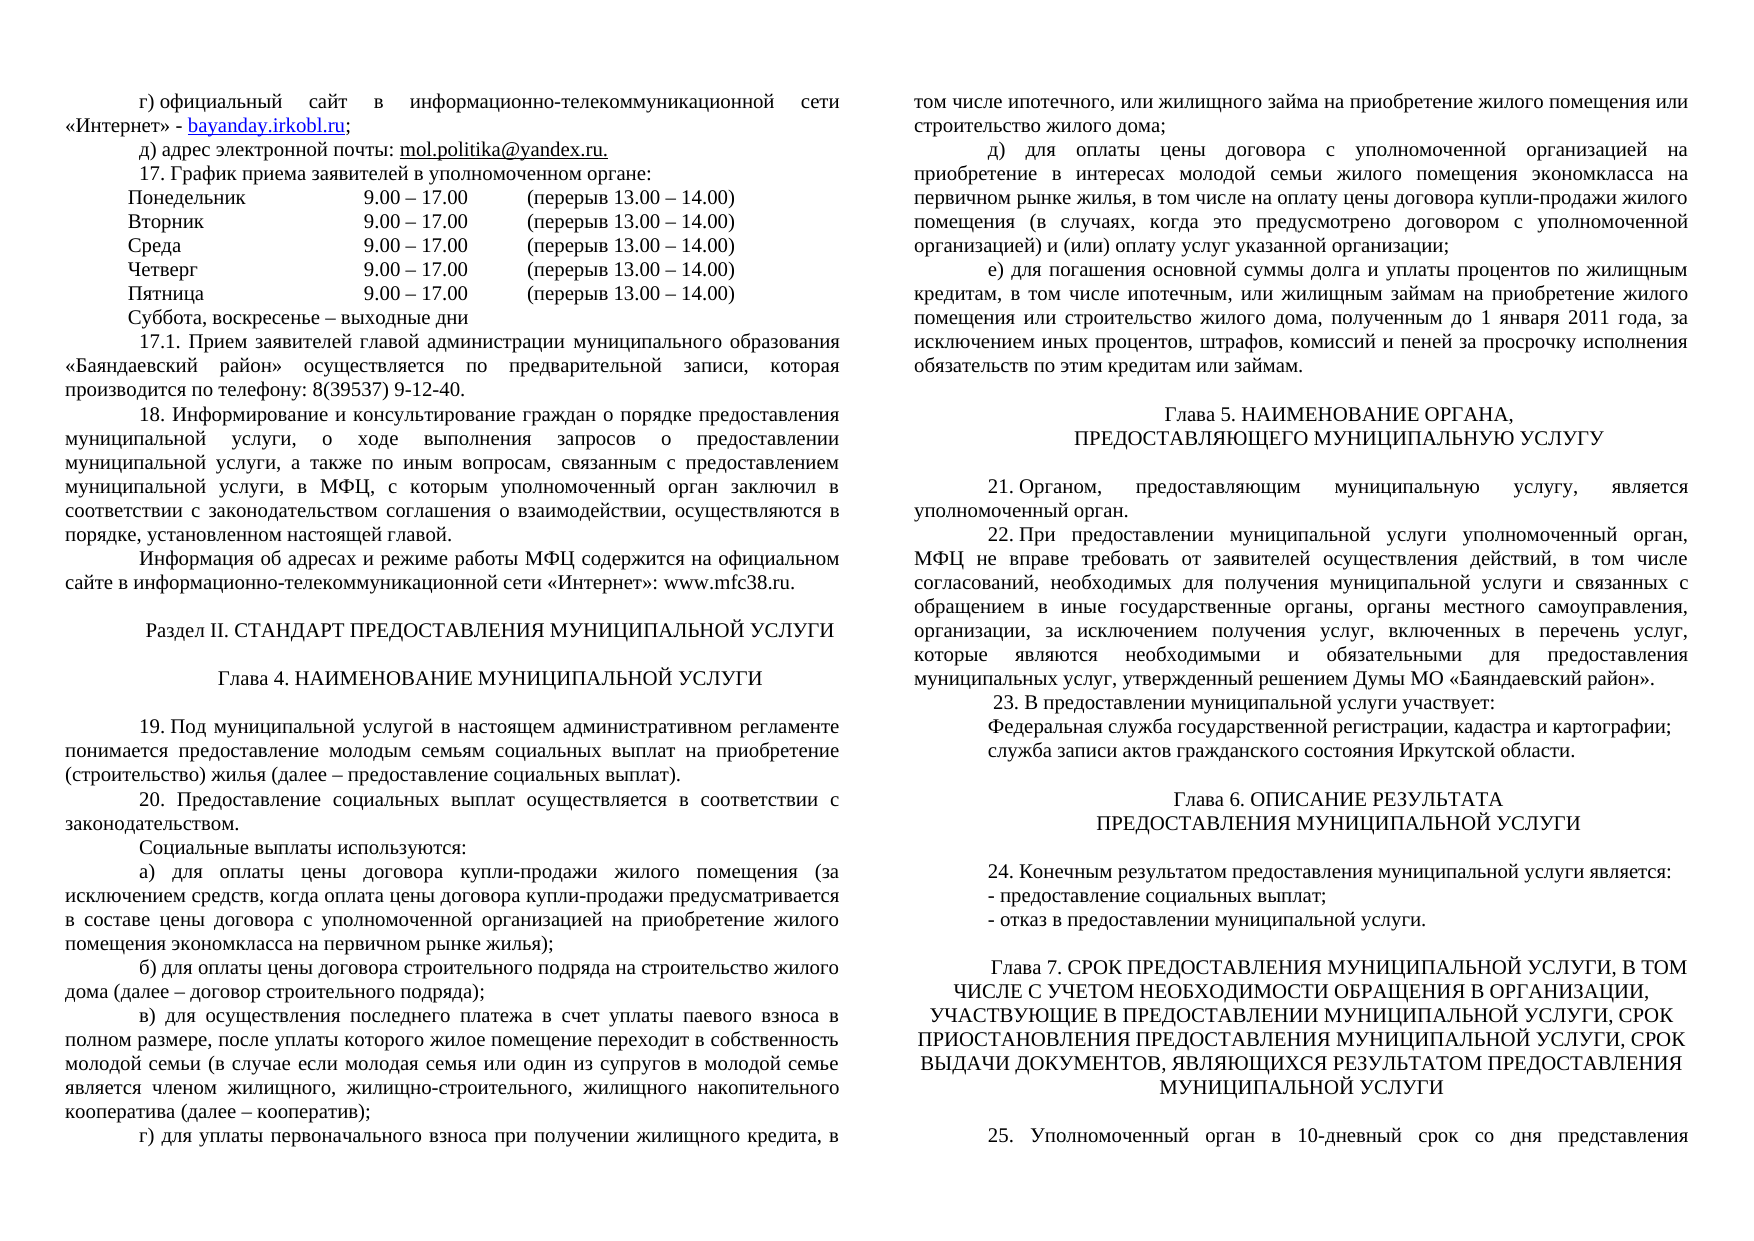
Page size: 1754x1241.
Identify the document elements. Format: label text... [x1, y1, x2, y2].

text б) для оплаты цены договора строительного подряда на строительство жилого дома (далее – договор строительного подряда); [65, 955, 840, 1003]
text д) для оплаты цены договора с уполномоченной организацией на приобретение в интересах молодой семьи жилого помещения экономкласса на первичном рынке жилья, в том числе на оплату цены договора купли-продажи жилого помещения (в случаях, когда это предусмотрено договором с уполномоченной организацией) и (или) оплату услуг указанной организации; [914, 137, 1689, 257]
text 23. В предоставлении муниципальной услуги участвует: [914, 690, 1689, 714]
text 20. Предоставление социальных выплат осуществляется в соответствии с законодательством. [65, 786, 840, 834]
text д) адрес электронной почты: mol.politika@yandex.ru. [65, 137, 840, 161]
table_header Понедельник [54, 185, 316, 209]
table_cell (перерыв 13.00 – 14.00) [516, 257, 851, 281]
text 21. Органом, предоставляющим муниципальную услугу, является уполномоченный орган. [914, 474, 1689, 522]
table_cell 9.00 – 17.00 [316, 257, 516, 281]
table_cell 9.00 – 17.00 [316, 233, 516, 257]
text ПРЕДОСТАВЛЕНИЯ МУНИЦИПАЛЬНОЙ УСЛУГИ [914, 811, 1689, 834]
text Социальные выплаты используются: [65, 834, 840, 859]
table_header (перерыв 13.00 – 14.00) [516, 185, 851, 209]
text 24. Конечным результатом предоставления муниципальной услуги является: [914, 859, 1689, 883]
text г) официальный сайт в информационно-телекоммуникационной сети «Интернет» - bayanday.irkobl.ru; [65, 89, 840, 137]
table_cell 9.00 – 17.00 [316, 281, 516, 305]
text служба записи актов гражданского состояния Иркутской области. [914, 738, 1689, 762]
text Раздел II. СТАНДАРТ ПРЕДОСТАВЛЕНИЯ МУНИЦИПАЛЬНОЙ УСЛУГИ [65, 618, 840, 642]
text 17. График приема заявителей в уполномоченном органе: [65, 161, 840, 185]
text - предоставление социальных выплат; [914, 883, 1689, 907]
text в) для осуществления последнего платежа в счет уплаты паевого взноса в полном размере, после уплаты которого жилое помещение переходит в собственность молодой семьи (в случае если молодая семья или один из супругов в молодой семье является членом жилищного, жилищно-строительного, жилищного накопительного кооператива (далее – кооператив); [65, 1003, 840, 1123]
table_cell Вторник [54, 209, 316, 233]
text г) для уплаты первоначального взноса при получении жилищного кредита, в том числе ипотечного, или жилищного займа на приобретение жилого помещения или строительство жилого дома; [914, 89, 1689, 137]
text Глава 7. СРОК ПРЕДОСТАВЛЕНИЯ МУНИЦИПАЛЬНОЙ УСЛУГИ, В ТОМ ЧИСЛЕ С УЧЕТОМ НЕОБХОДИМОСТИ ОБРАЩЕНИЯ В ОРГАНИЗАЦИИ, УЧАСТВУЮЩИЕ В ПРЕДОСТАВЛЕНИИ МУНИЦИПАЛЬНОЙ УСЛУГИ, СРОК ПРИОСТАНОВЛЕНИЯ ПРЕДОСТАВЛЕНИЯ МУНИЦИПАЛЬНОЙ УСЛУГИ, СРОК ВЫДАЧИ ДОКУМЕНТОВ, ЯВЛЯЮЩИХСЯ РЕЗУЛЬТАТОМ ПРЕДОСТАВЛЕНИЯ МУНИЦИПАЛЬНОЙ УСЛУГИ [914, 955, 1689, 1099]
table_cell Четверг [54, 257, 316, 281]
text ПРЕДОСТАВЛЯЮЩЕГО МУНИЦИПАЛЬНУЮ УСЛУГУ [914, 426, 1689, 449]
table_cell (перерыв 13.00 – 14.00) [516, 209, 851, 233]
table_cell Пятница [54, 281, 316, 305]
table_cell (перерыв 13.00 – 14.00) [516, 281, 851, 305]
text Федеральная служба государственной регистрации, кадастра и картографии; [914, 714, 1689, 738]
text - отказ в предоставлении муниципальной услуги. [914, 907, 1689, 931]
text Глава 6. ОПИСАНИЕ РЕЗУЛЬТАТА [914, 786, 1689, 811]
text а) для оплаты цены договора купли-продажи жилого помещения (за исключением средств, когда оплата цены договора купли-продажи предусматривается в составе цены договора с уполномоченной организацией на приобретение жилого помещения экономкласса на первичном рынке жилья); [65, 859, 840, 955]
text Глава 4. НАИМЕНОВАНИЕ МУНИЦИПАЛЬНОЙ УСЛУГИ [65, 666, 840, 690]
table_cell 9.00 – 17.00 [316, 209, 516, 233]
table_header 9.00 – 17.00 [316, 185, 516, 209]
text е) для погашения основной суммы долга и уплаты процентов по жилищным кредитам, в том числе ипотечным, или жилищным займам на приобретение жилого помещения или строительство жилого дома, полученным до 1 января 2011 года, за исключением иных процентов, штрафов, комиссий и пеней за просрочку исполнения обязательств по этим кредитам или займам. [914, 257, 1689, 377]
text Глава 5. НАИМЕНОВАНИЕ ОРГАНА, [914, 401, 1689, 426]
table_cell Среда [54, 233, 316, 257]
text 22. При предоставлении муниципальной услуги уполномоченный орган, МФЦ не вправе требовать от заявителей осуществления действий, в том числе согласований, необходимых для получения муниципальной услуги и связанных с обращением в иные государственные органы, органы местного самоуправления, организации, за исключением получения услуг, включенных в перечень услуг, которые являются необходимыми и обязательными для предоставления муниципальных услуг, утвержденный решением Думы МО «Баяндаевский район». [914, 522, 1689, 690]
table_cell Суббота, воскресенье – выходные дни 17.1. Прием заявителей главой администрации муниципального образования «Баяндаевский район» осуществляется по предварительной записи, которая производится по телефону: 8(39537) 9-12-40. 18. Информирование и консультирование граждан о порядке предоставления муниципальной услуги, о ходе выполнения запросов о предоставлении муниципальной услуги, а также по иным вопросам, связанным с предоставлением муниципальной услуги, в МФЦ, с которым уполномоченный орган заключил в соответствии с законодательством соглашения о взаимодействии, осуществляются в порядке, установленном настоящей главой. Информация об адресах и режиме работы МФЦ содержится на официальном сайте в информационно-телекоммуникационной сети «Интернет»: www.mfc38.ru. [54, 305, 851, 618]
text г) для уплаты первоначального взноса при получении жилищного кредита, в том числе ипотечного, или жилищного займа на приобретение жилого помещения или строительство жилого дома; [65, 1123, 840, 1147]
table_cell (перерыв 13.00 – 14.00) [516, 233, 851, 257]
text 19. Под муниципальной услугой в настоящем административном регламенте понимается предоставление молодым семьям социальных выплат на приобретение (строительство) жилья (далее – предоставление социальных выплат). [65, 714, 840, 786]
